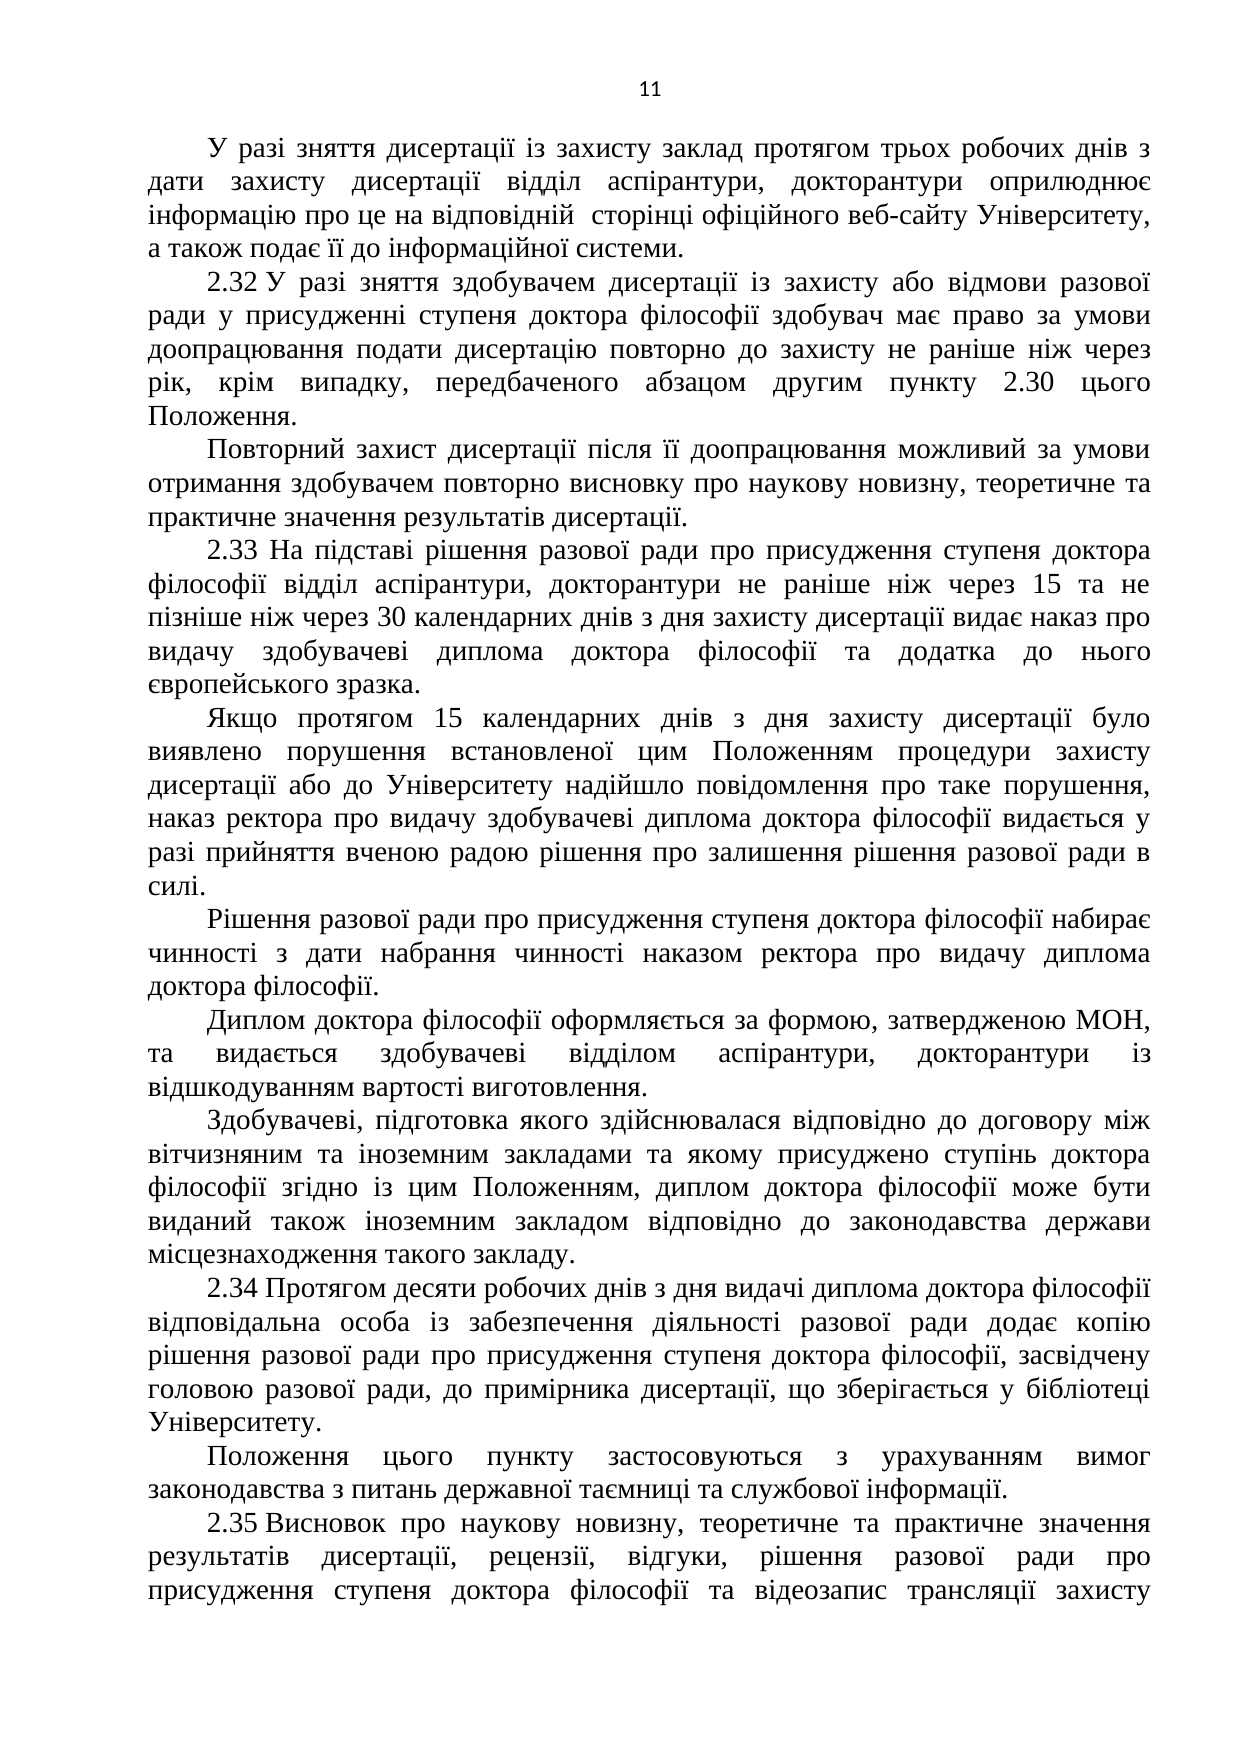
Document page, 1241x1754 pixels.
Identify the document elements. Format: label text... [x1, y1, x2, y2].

text Здобувачеві, підготовка якого здійснювалася відповідно до договору між вітчизняним та іноземним закладами та якому присуджено ступінь доктора філософії згідно із цим Положенням, диплом доктора філософії може бути виданий також іноземним закладом відповідно до законодавства держави місцезнаходження такого закладу. [148, 1102, 1152, 1270]
text Положення цього пункту застосовуються з урахуванням вимог законодавства з питань державної таємниці та службової інформації. [148, 1438, 1152, 1505]
text Якщо протягом 15 календарних днів з дня захисту дисертації було виявлено порушення встановленої цим Положенням процедури захисту дисертації або до Університету надійшло повідомлення про таке порушення, наказ ректора про видачу здобувачеві диплома доктора філософії видається у разі прийняття вченою радою рішення про залишення рішення разової ради в силі. [148, 700, 1152, 901]
text Повторний захист дисертації після її доопрацювання можливий за умови отримання здобувачем повторно висновку про наукову новизну, теоретичне та практичне значення результатів дисертації. [148, 432, 1152, 532]
text 2.32 У разі зняття здобувачем дисертації із захисту або відмови разової ради у присудженні ступеня доктора філософії здобувач має право за умови доопрацювання подати дисертацію повторно до захисту не раніше ніж через рік, крім випадку, передбаченого абзацом другим пункту 2.30 цього Положення. [148, 264, 1152, 432]
text Диплом доктора філософії оформляється за формою, затвердженою МОН, та видається здобувачеві відділом аспірантури, докторантури із відшкодуванням вартості виготовлення. [148, 1002, 1152, 1102]
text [148, 1505, 1152, 1606]
text 2.33 На підставі рішення разової ради про присудження ступеня доктора філософії відділ аспірантури, докторантури не раніше ніж через 15 та не пізніше ніж через 30 календарних днів з дня захисту дисертації видає наказ про видачу здобувачеві диплома доктора філософії та додатка до нього європейського зразка. [148, 532, 1152, 700]
text 2.34 Протягом десяти робочих днів з дня видачі диплома доктора філософії відповідальна особа із забезпечення діяльності разової ради додає копію рішення разової ради про присудження ступеня доктора філософії, засвідчену головою разової ради, до примірника дисертації, що зберігається у бібліотеці Університету. [148, 1270, 1152, 1438]
text У разі зняття дисертації із захисту заклад протягом трьох робочих днів з дати захисту дисертації відділ аспірантури, докторантури оприлюднює інформацію про це на відповідній сторінці офіційного веб-сайту Університету, а також подає її до інформаційної системи. [148, 130, 1152, 264]
text Рішення разової ради про присудження ступеня доктора філософії набирає чинності з дати набрання чинності наказом ректора про видачу диплома доктора філософії. [148, 901, 1152, 1002]
